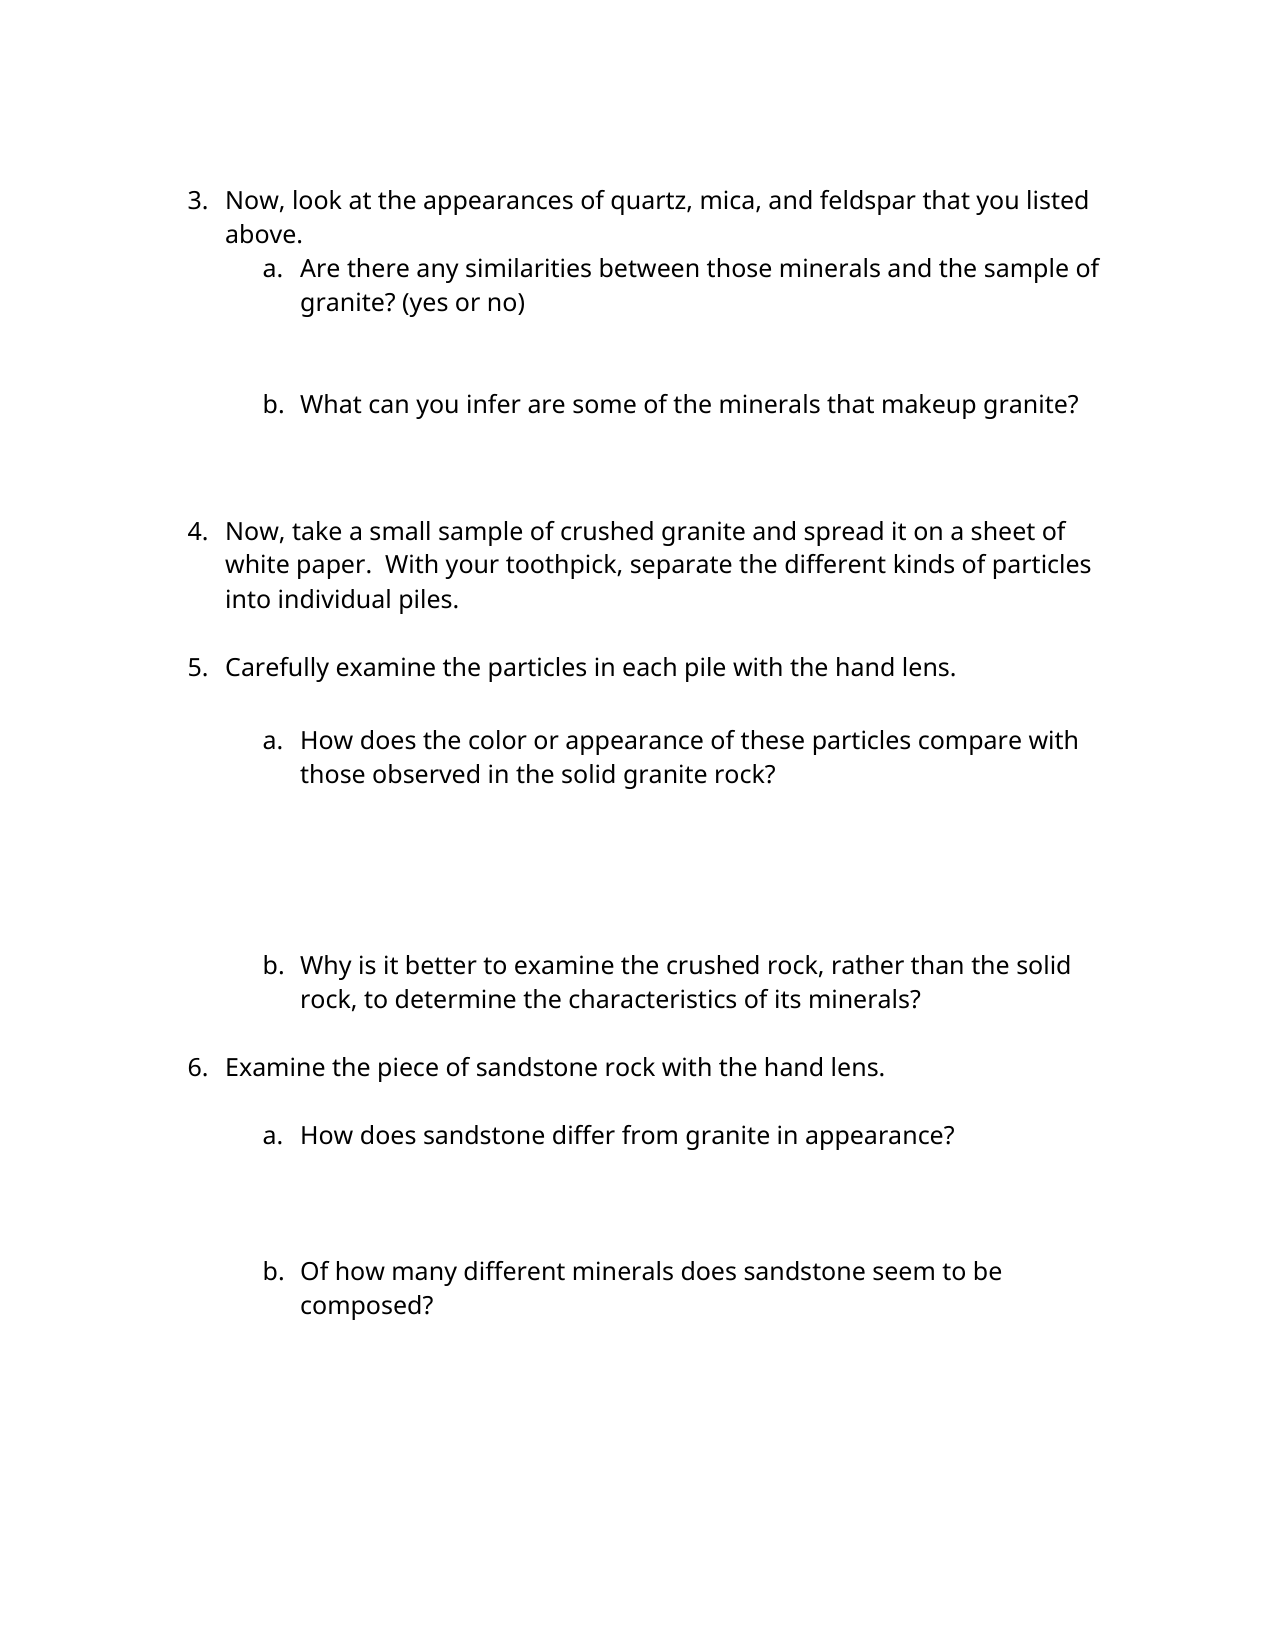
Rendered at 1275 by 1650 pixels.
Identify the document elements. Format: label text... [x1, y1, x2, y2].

list Of how many different minerals does sandstone seem to be composed? [262, 1254, 1125, 1322]
list Examine the piece of sandstone rock with the hand lens. [187, 1049, 1125, 1084]
list Why is it better to examine the crushed rock, rather than the solid rock, to determine the characteristics of its minerals? [262, 947, 1125, 1016]
list Are there any similarities between those minerals and the sample of granite? (yes or no) [262, 250, 1125, 318]
list Carefully examine the particles in each pile with the hand lens. [187, 649, 1125, 683]
list What can you infer are some of the minerals that makeup granite? [262, 387, 1125, 421]
list How does the color or appearance of these particles compare with those observed in the solid granite rock? [262, 723, 1125, 791]
list Now, look at the appearances of quartz, mica, and feldspar that you listed above. [187, 182, 1125, 250]
list How does sandstone differ from granite in appearance? [262, 1118, 1125, 1152]
list Now, take a small sample of crushed granite and spread it on a sheet of white paper. With your toothpick, separate the different kinds of particles into individual piles. [187, 513, 1125, 615]
